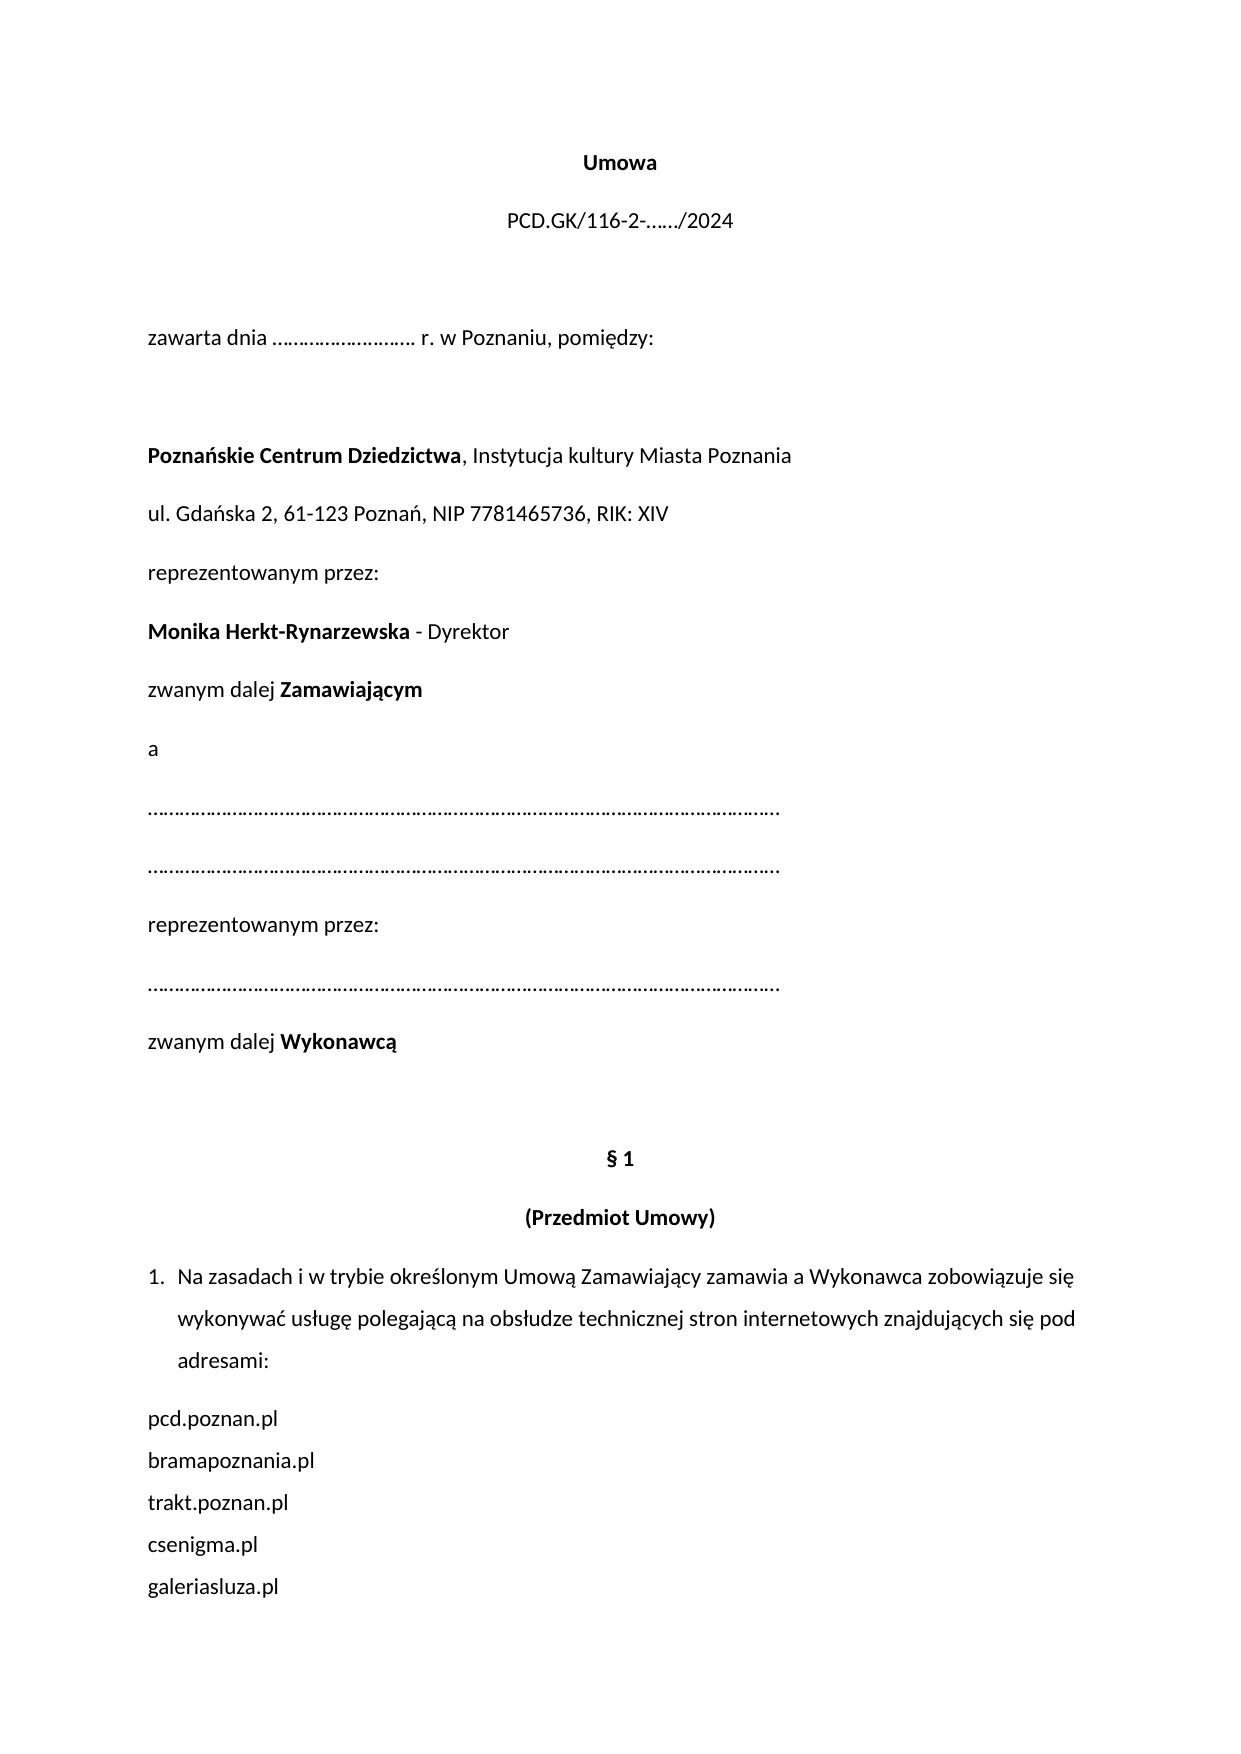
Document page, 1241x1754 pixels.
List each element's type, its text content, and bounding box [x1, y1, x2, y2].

text zwanym dalej Wykonawcą [148, 1027, 1093, 1055]
text trakt.poznan.pl [148, 1488, 1093, 1516]
list Na zasadach i w trybie określonym Umową Zamawiający zamawia a Wykonawca zobowiązuje się wykonywać usługę polegającą na obsłudze technicznej stron internetowych znajdujących się pod adresami: [148, 1262, 1093, 1374]
text ul. Gdańska 2, 61-123 Poznań, NIP 7781465736, RIK: XIV [148, 499, 1093, 527]
text Monika Herkt-Rynarzewska - Dyrektor [148, 617, 1093, 645]
text reprezentowanym przez: [148, 558, 1093, 586]
text bramapoznania.pl [148, 1446, 1093, 1474]
text reprezentowanym przez: [148, 910, 1093, 938]
text (Przedmiot Umowy) [148, 1203, 1093, 1231]
text PCD.GK/116-2-……/2024 [148, 206, 1093, 234]
text Umowa [148, 148, 1093, 176]
text pcd.poznan.pl [148, 1404, 1093, 1432]
text § 1 [148, 1144, 1093, 1173]
text zawarta dnia ………………..……. r. w Poznaniu, pomiędzy: [148, 323, 1093, 352]
text galeriasluza.pl [148, 1572, 1093, 1600]
text zwanym dalej Zamawiającym [148, 675, 1093, 703]
text ………………………………………………………………………………………………………… [148, 793, 1093, 821]
text csenigma.pl [148, 1530, 1093, 1558]
text a [148, 734, 1093, 762]
text Poznańskie Centrum Dziedzictwa, Instytucja kultury Miasta Poznania [148, 441, 1093, 469]
text ………………………………………………………………………………………………………… [148, 851, 1093, 879]
text ………………………………………………………………………………………………………… [148, 969, 1093, 997]
